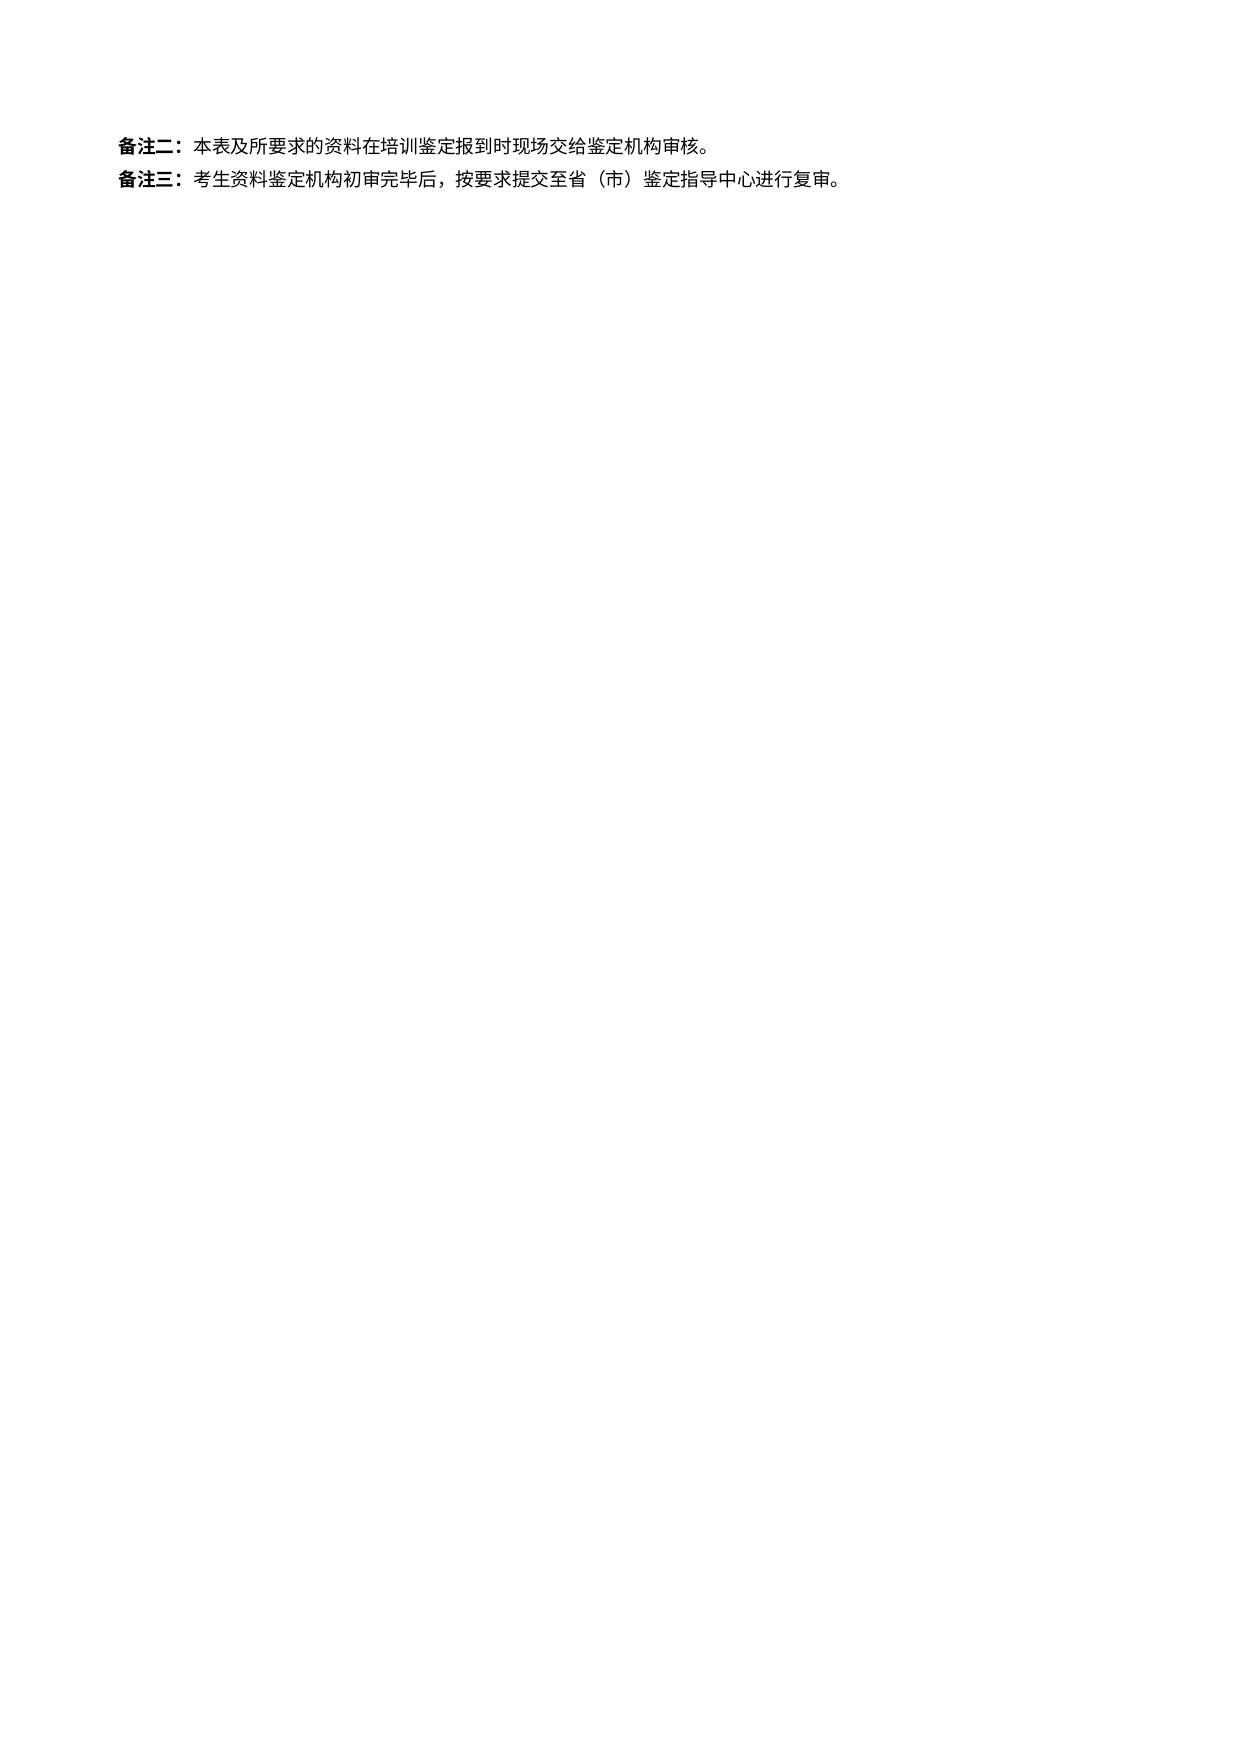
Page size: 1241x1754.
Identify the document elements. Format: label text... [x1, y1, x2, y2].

text 备注三：考生资料鉴定机构初审完毕后，按要求提交至省（市）鉴定指导中心进行复审。 [118, 162, 1122, 194]
text 备注二：本表及所要求的资料在培训鉴定报到时现场交给鉴定机构审核。 [118, 129, 1122, 162]
